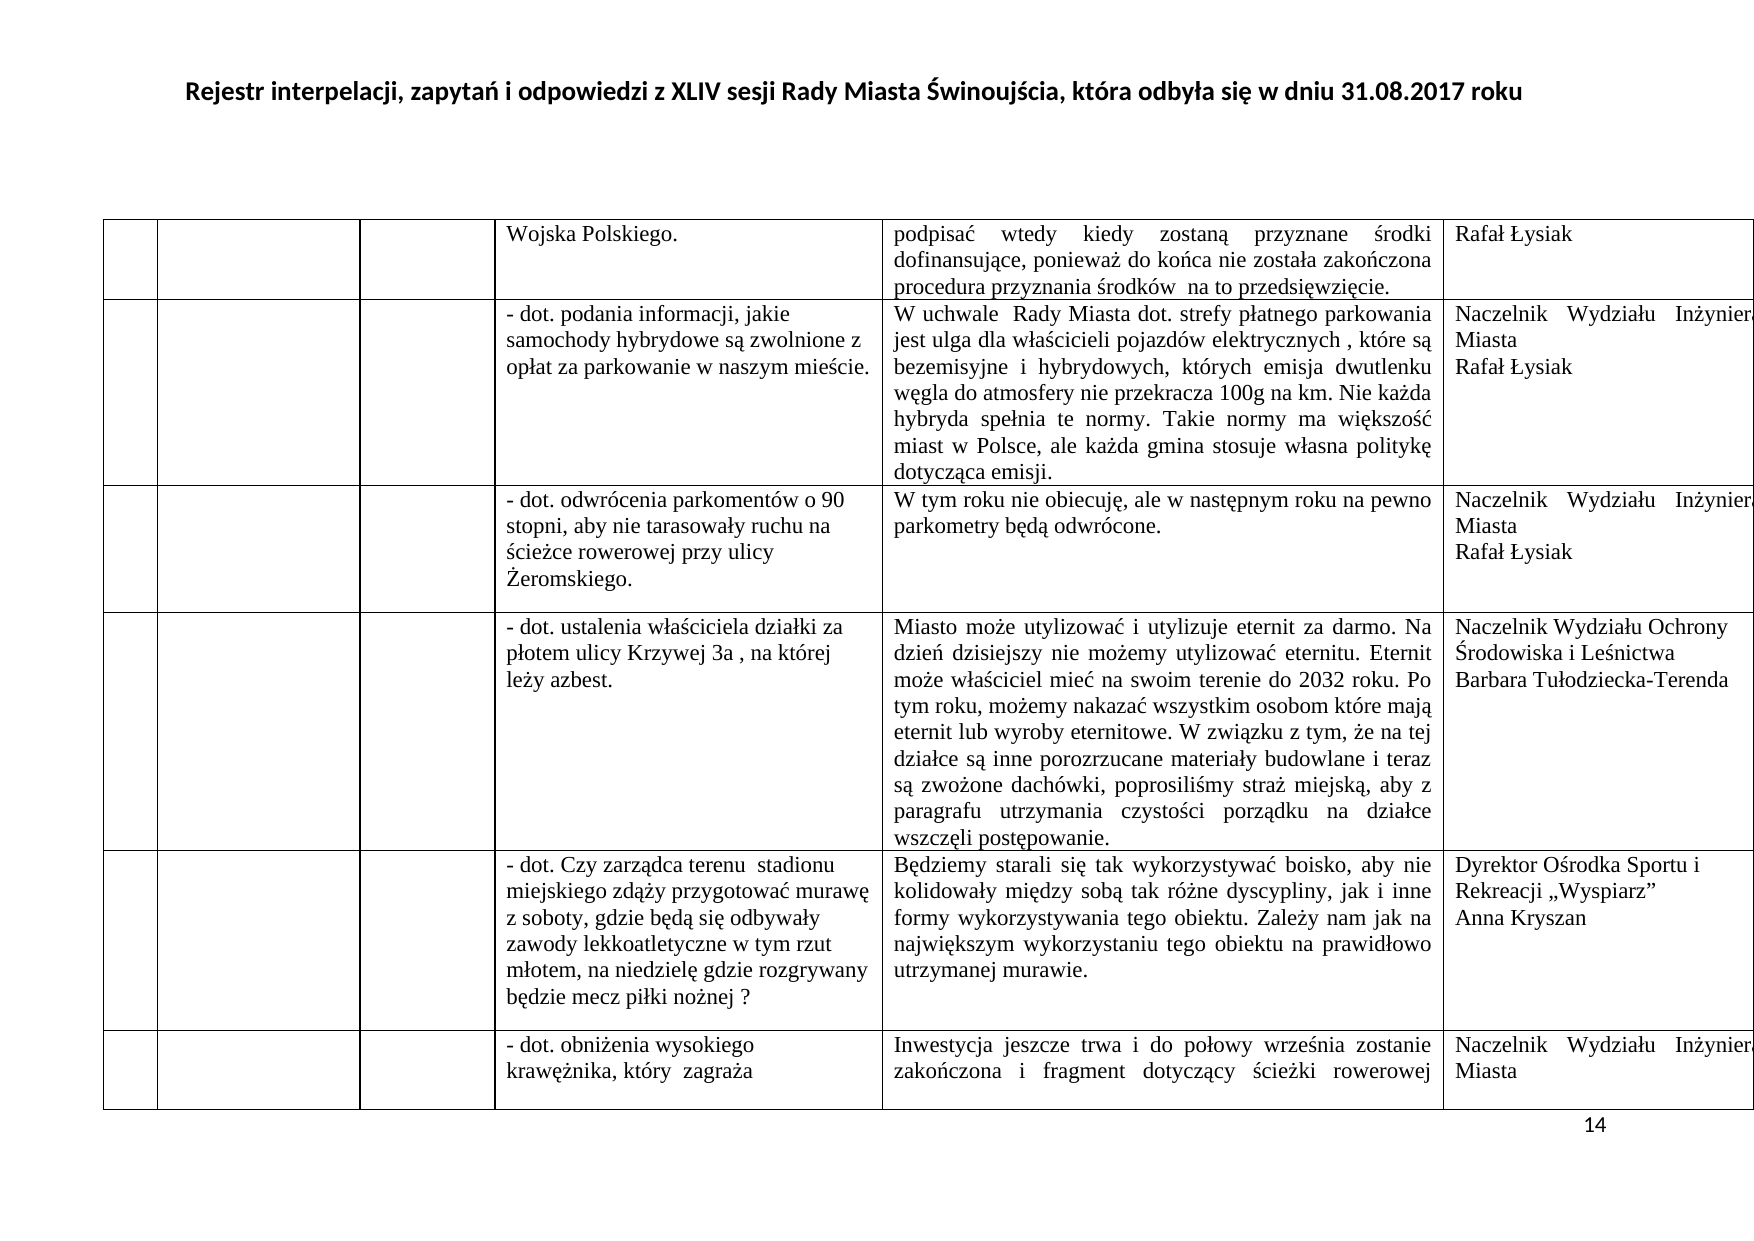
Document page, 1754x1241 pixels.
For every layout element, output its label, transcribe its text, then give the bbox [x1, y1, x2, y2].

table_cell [496, 220, 882, 299]
table_cell [158, 300, 359, 484]
table_cell Naczelnik Wydziału Inżyniera Miasta Rafał Łysiak [1444, 486, 1753, 612]
table_cell [158, 486, 359, 612]
table_cell [361, 1031, 494, 1109]
table_cell [104, 613, 157, 850]
table_cell [361, 851, 494, 1030]
table_cell Naczelnik Wydziału Inżyniera Miasta Rafał Łysiak [1444, 300, 1753, 484]
table_cell [158, 1031, 359, 1109]
table_cell [104, 486, 157, 612]
table_cell Miasto może utylizować i utylizuje eternit za darmo. Na dzień dzisiejszy nie możemy utylizować eternitu. Eternit może właściciel mieć na swoim terenie do 2032 roku. Po tym roku, możemy nakazać wszystkim osobom które mają eternit lub wyroby eternitowe. W związku z tym, że na tej działce są inne porozrzucane materiały budowlane i teraz są zwożone dachówki, poprosiliśmy straż miejską, aby z paragrafu utrzymania czystości porządku na działce wszczęli postępowanie. [883, 613, 1443, 850]
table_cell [883, 1031, 1443, 1109]
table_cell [1444, 220, 1753, 299]
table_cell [496, 1031, 882, 1109]
table_cell - dot. ustalenia właściciela działki za płotem ulicy Krzywej 3a , na której leży azbest. [496, 613, 882, 850]
table_cell - dot. odwrócenia parkomentów o 90 stopni, aby nie tarasowały ruchu na ścieżce rowerowej przy ulicy Żeromskiego. [496, 486, 882, 612]
table_cell [158, 613, 359, 850]
table_cell [361, 486, 494, 612]
table_cell Dyrektor Ośrodka Sportu i Rekreacji „Wyspiarz” Anna Kryszan [1444, 851, 1753, 1030]
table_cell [883, 220, 1443, 299]
table_cell W uchwale Rady Miasta dot. strefy płatnego parkowania jest ulga dla właścicieli pojazdów elektrycznych , które są bezemisyjne i hybrydowych, których emisja dwutlenku węgla do atmosfery nie przekracza 100g na km. Nie każda hybryda spełnia te normy. Takie normy ma większość miast w Polsce, ale każda gmina stosuje własna politykę dotycząca emisji. [883, 300, 1443, 484]
table_cell [104, 300, 157, 484]
table_cell Będziemy starali się tak wykorzystywać boisko, aby nie kolidowały między sobą tak różne dyscypliny, jak i inne formy wykorzystywania tego obiektu. Zależy nam jak na największym wykorzystaniu tego obiektu na prawidłowo utrzymanej murawie. [883, 851, 1443, 1030]
table_cell W tym roku nie obiecuję, ale w następnym roku na pewno parkometry będą odwrócone. [883, 486, 1443, 612]
table_cell - dot. podania informacji, jakie samochody hybrydowe są zwolnione z opłat za parkowanie w naszym mieście. [496, 300, 882, 484]
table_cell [1444, 1031, 1753, 1109]
table_cell Naczelnik Wydziału Ochrony Środowiska i Leśnictwa Barbara Tułodziecka-Terenda [1444, 613, 1753, 850]
table_cell - dot. Czy zarządca terenu stadionu miejskiego zdąży przygotować murawę z soboty, gdzie będą się odbywały zawody lekkoatletyczne w tym rzut młotem, na niedzielę gdzie rozgrywany będzie mecz piłki nożnej ? [496, 851, 882, 1030]
table_cell [104, 851, 157, 1030]
table_cell [104, 220, 157, 299]
table_cell [158, 851, 359, 1030]
table_cell [158, 220, 359, 299]
table_cell [104, 1031, 157, 1109]
table_cell [361, 300, 494, 484]
table_cell [361, 220, 494, 299]
table_cell [361, 613, 494, 850]
